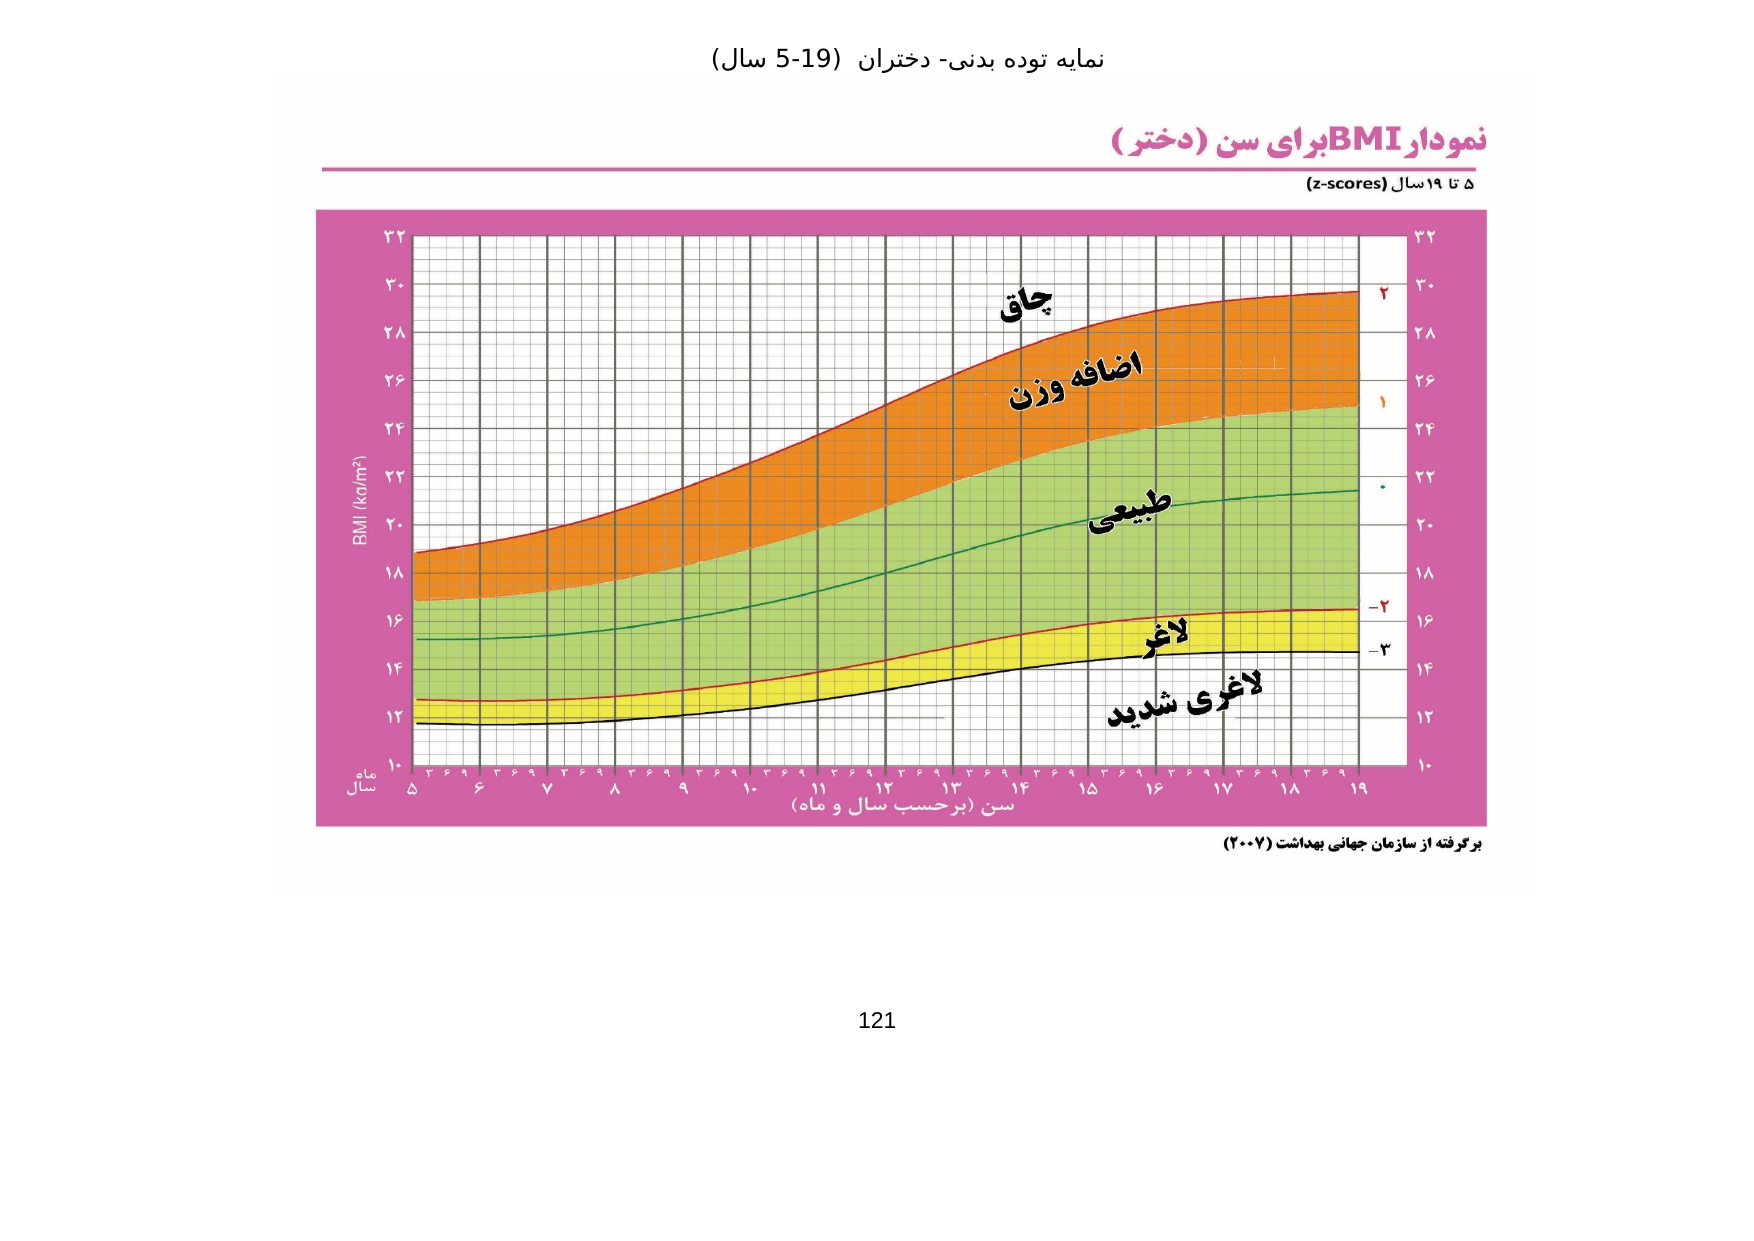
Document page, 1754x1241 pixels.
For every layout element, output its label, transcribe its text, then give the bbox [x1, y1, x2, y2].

text نمایه توده بدنی- دختران (19-5 سال) [117, 44, 1699, 73]
picture [272, 73, 1531, 895]
